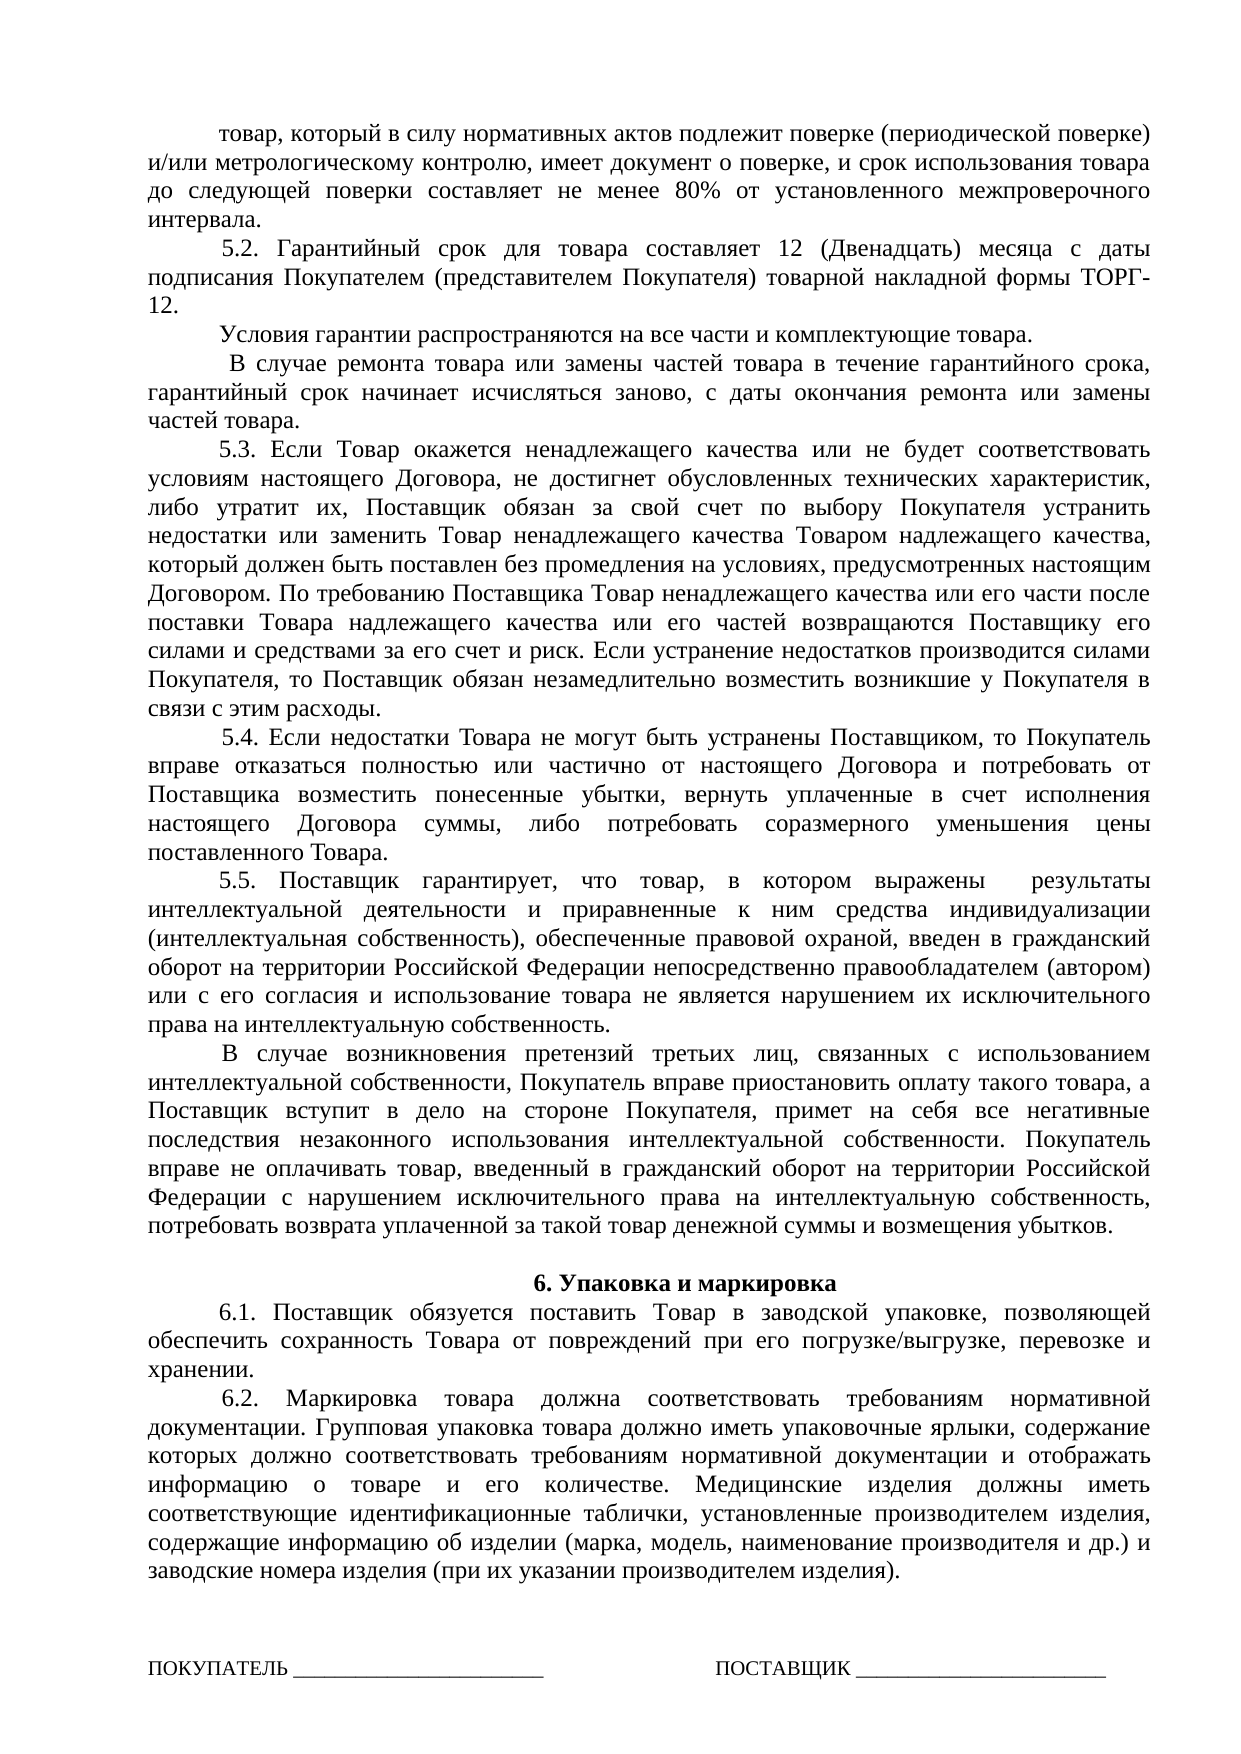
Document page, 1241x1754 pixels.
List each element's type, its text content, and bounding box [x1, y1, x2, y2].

text 6.2. Маркировка товара должна соответствовать требованиям нормативной документации. Групповая упаковка товара должно иметь упаковочные ярлыки, содержание которых должно соответствовать требованиям нормативной документации и отображать информацию о товаре и его количестве. Медицинские изделия должны иметь соответствующие идентификационные таблички, установленные производителем изделия, содержащие информацию об изделии (марка, модель, наименование производителя и др.) и заводские номера изделия (при их указании производителем изделия). [148, 1383, 1152, 1584]
text 5.5. Поставщик гарантирует, что товар, в котором выражены результаты интеллектуальной деятельности и приравненные к ним средства индивидуализации (интеллектуальная собственность), обеспеченные правовой охраной, введен в гражданский оборот на территории Российской Федерации непосредственно правообладателем (автором) или с его согласия и использование товара не является нарушением их исключительного права на интеллектуальную собственность. [148, 866, 1152, 1038]
text 5.3. Если Товар окажется ненадлежащего качества или не будет соответствовать условиям настоящего Договора, не достигнет обусловленных технических характеристик, либо утратит их, Поставщик обязан за свой счет по выбору Покупателя устранить недостатки или заменить Товар ненадлежащего качества Товаром надлежащего качества, который должен быть поставлен без промедления на условиях, предусмотренных настоящим Договором. По требованию Поставщика Товар ненадлежащего качества или его части после поставки Товара надлежащего качества или его частей возвращаются Поставщику его силами и средствами за его счет и риск. Если устранение недостатков производится силами Покупателя, то Поставщик обязан незамедлительно возместить возникшие у Покупателя в связи с этим расходы. [148, 434, 1152, 722]
text 6.1. Поставщик обязуется поставить Товар в заводской упаковке, позволяющей обеспечить сохранность Товара от повреждений при его погрузке/выгрузке, перевозке и хранении. [148, 1297, 1152, 1383]
text 5.2. Гарантийный срок для товара составляет 12 (Двенадцать) месяца с даты подписания Покупателем (представителем Покупателя) товарной накладной формы ТОРГ-12. [148, 233, 1152, 319]
text 5.4. Если недостатки Товара не могут быть устранены Поставщиком, то Покупатель вправе отказаться полностью или частично от настоящего Договора и потребовать от Поставщика возместить понесенные убытки, вернуть уплаченные в счет исполнения настоящего Договора суммы, либо потребовать соразмерного уменьшения цены поставленного Товара. [148, 722, 1152, 866]
text Условия гарантии распространяются на все части и комплектующие товара. [148, 319, 1152, 348]
text В случае возникновения претензий третьих лиц, связанных с использованием интеллектуальной собственности, Покупатель вправе приостановить оплату такого товара, а Поставщик вступит в дело на стороне Покупателя, примет на себя все негативные последствия незаконного использования интеллектуальной собственности. Покупатель вправе не оплачивать товар, введенный в гражданский оборот на территории Российской Федерации с нарушением исключительного права на интеллектуальную собственность, потребовать возврата уплаченной за такой товар денежной суммы и возмещения убытков. [148, 1038, 1152, 1239]
text 6. Упаковка и маркировка [148, 1268, 1152, 1297]
text товар, который в силу нормативных актов подлежит поверке (периодической поверке) и/или метрологическому контролю, имеет документ о поверке, и срок использования товара до следующей поверки составляет не менее 80% от установленного межпроверочного интервала. [148, 118, 1152, 233]
text В случае ремонта товара или замены частей товара в течение гарантийного срока, гарантийный срок начинает исчисляться заново, с даты окончания ремонта или замены частей товара. [148, 348, 1152, 434]
